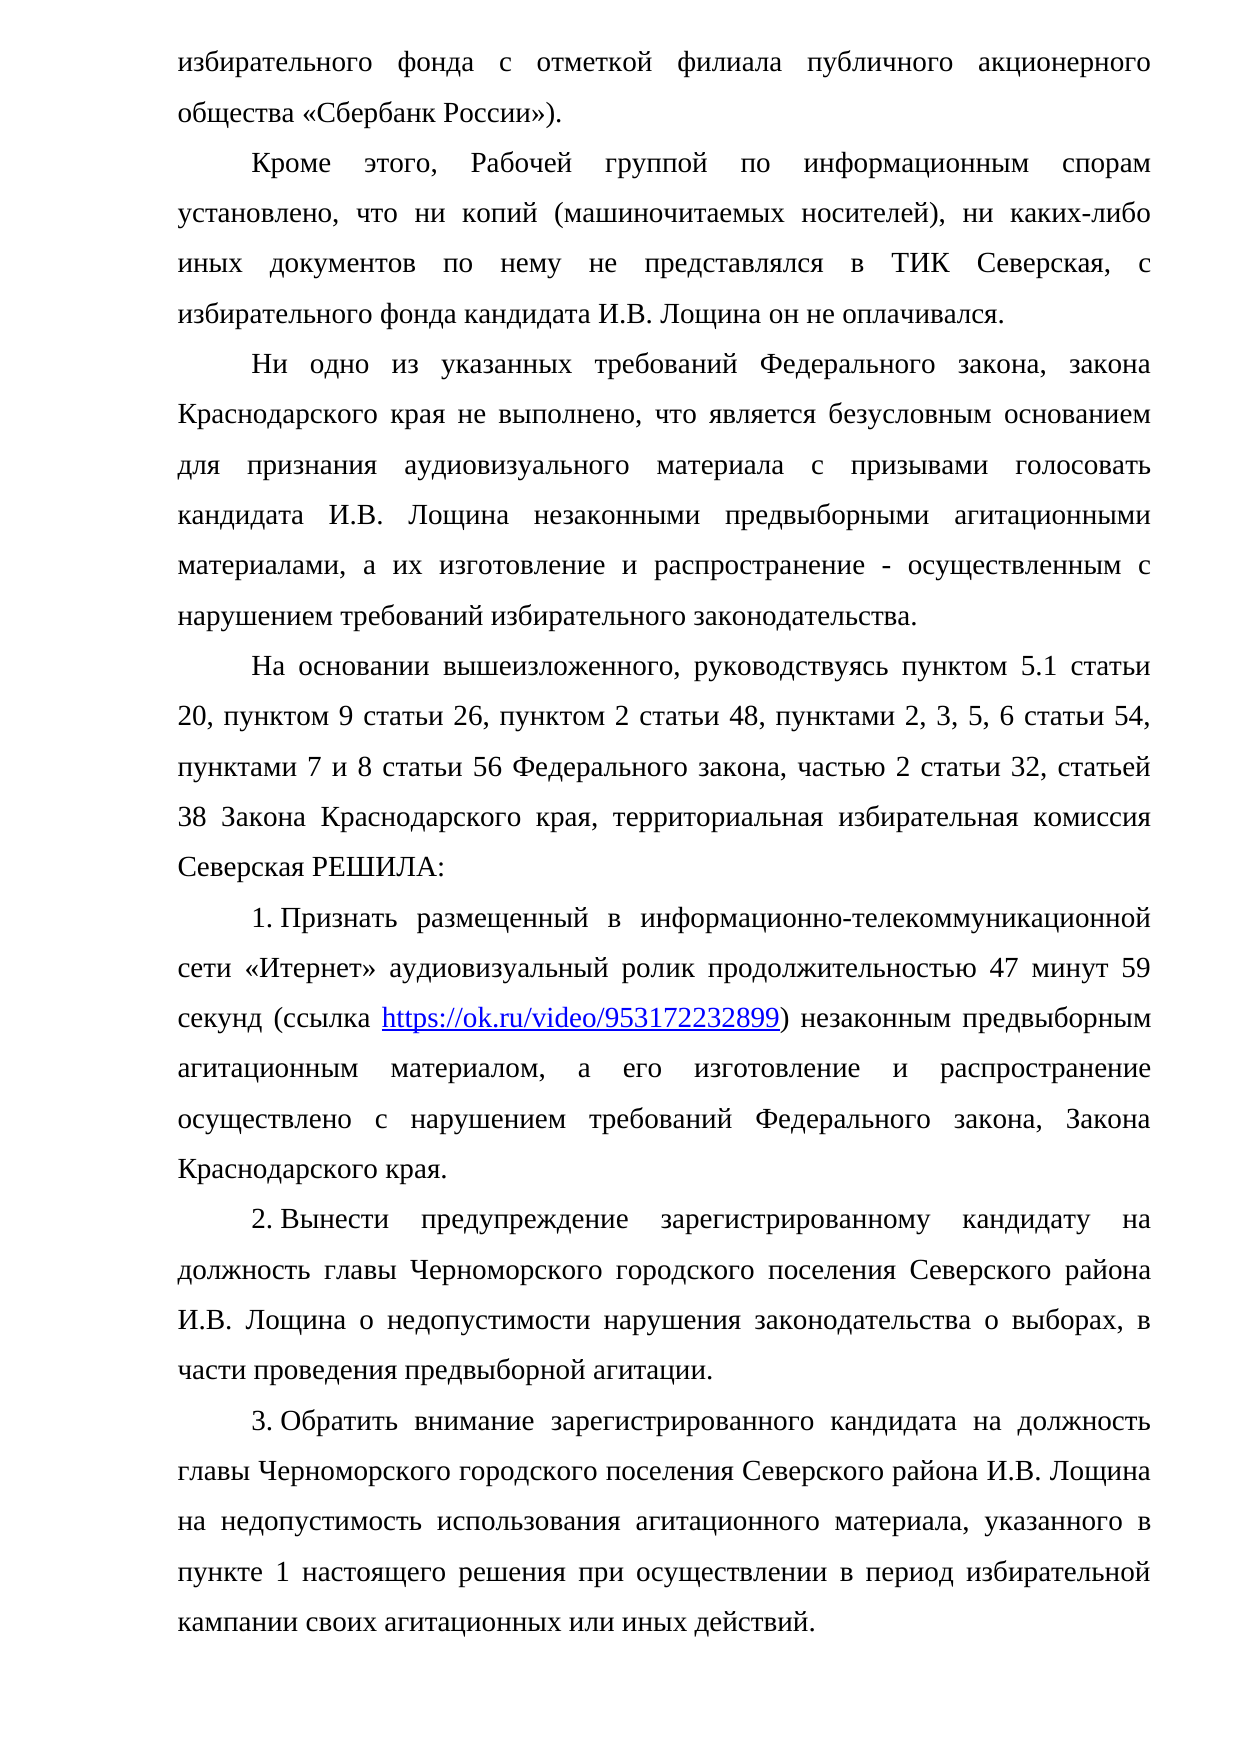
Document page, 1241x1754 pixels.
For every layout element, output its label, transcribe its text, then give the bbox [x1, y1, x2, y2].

list 2. Вынести предупреждение зарегистрированному кандидату на должность главы Черноморского городского поселения Северского района И.В. Лощина о недопустимости нарушения законодательства о выборах, в части проведения предвыборной агитации. [177, 1202, 1152, 1386]
text Кроме этого, Рабочей группой по информационным спорам установлено, что ни копий (машиночитаемых носителей), ни каких-либо иных документов по нему не представлялся в ТИК Северская, с избирательного фонда кандидата И.В. Лощина он не оплачивался. [177, 145, 1152, 329]
list 1. Признать размещенный в информационно-телекоммуникационной сети «Итернет» аудиовизуальный ролик продолжительностью 47 минут 59 секунд (ссылка https://ok.ru/video/953172232899) незаконным предвыборным агитационным материалом, а его изготовление и распространение осуществлено с нарушением требований Федерального закона, Закона Краснодарского края. [177, 900, 1152, 1185]
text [177, 44, 1152, 128]
text Ни одно из указанных требований Федерального закона, закона Краснодарского края не выполнено, что является безусловным основанием для признания аудиовизуального материала с призывами голосовать кандидата И.В. Лощина незаконными предвыборными агитационными материалами, а их изготовление и распространение - осуществленным с нарушением требований избирательного законодательства. [177, 346, 1152, 631]
text На основании вышеизложенного, руководствуясь пунктом 5.1 статьи 20, пунктом 9 статьи 26, пунктом 2 статьи 48, пунктами 2, 3, 5, 6 статьи 54, пунктами 7 и 8 статьи 56 Федерального закона, частью 2 статьи 32, статьей 38 Закона Краснодарского края, территориальная избирательная комиссия Северская РЕШИЛА: [177, 648, 1152, 883]
list 3. Обратить внимание зарегистрированного кандидата на должность главы Черноморского городского поселения Северского района И.В. Лощина на недопустимость использования агитационного материала, указанного в пункте 1 настоящего решения при осуществлении в период избирательной кампании своих агитационных или иных действий. [177, 1403, 1152, 1638]
